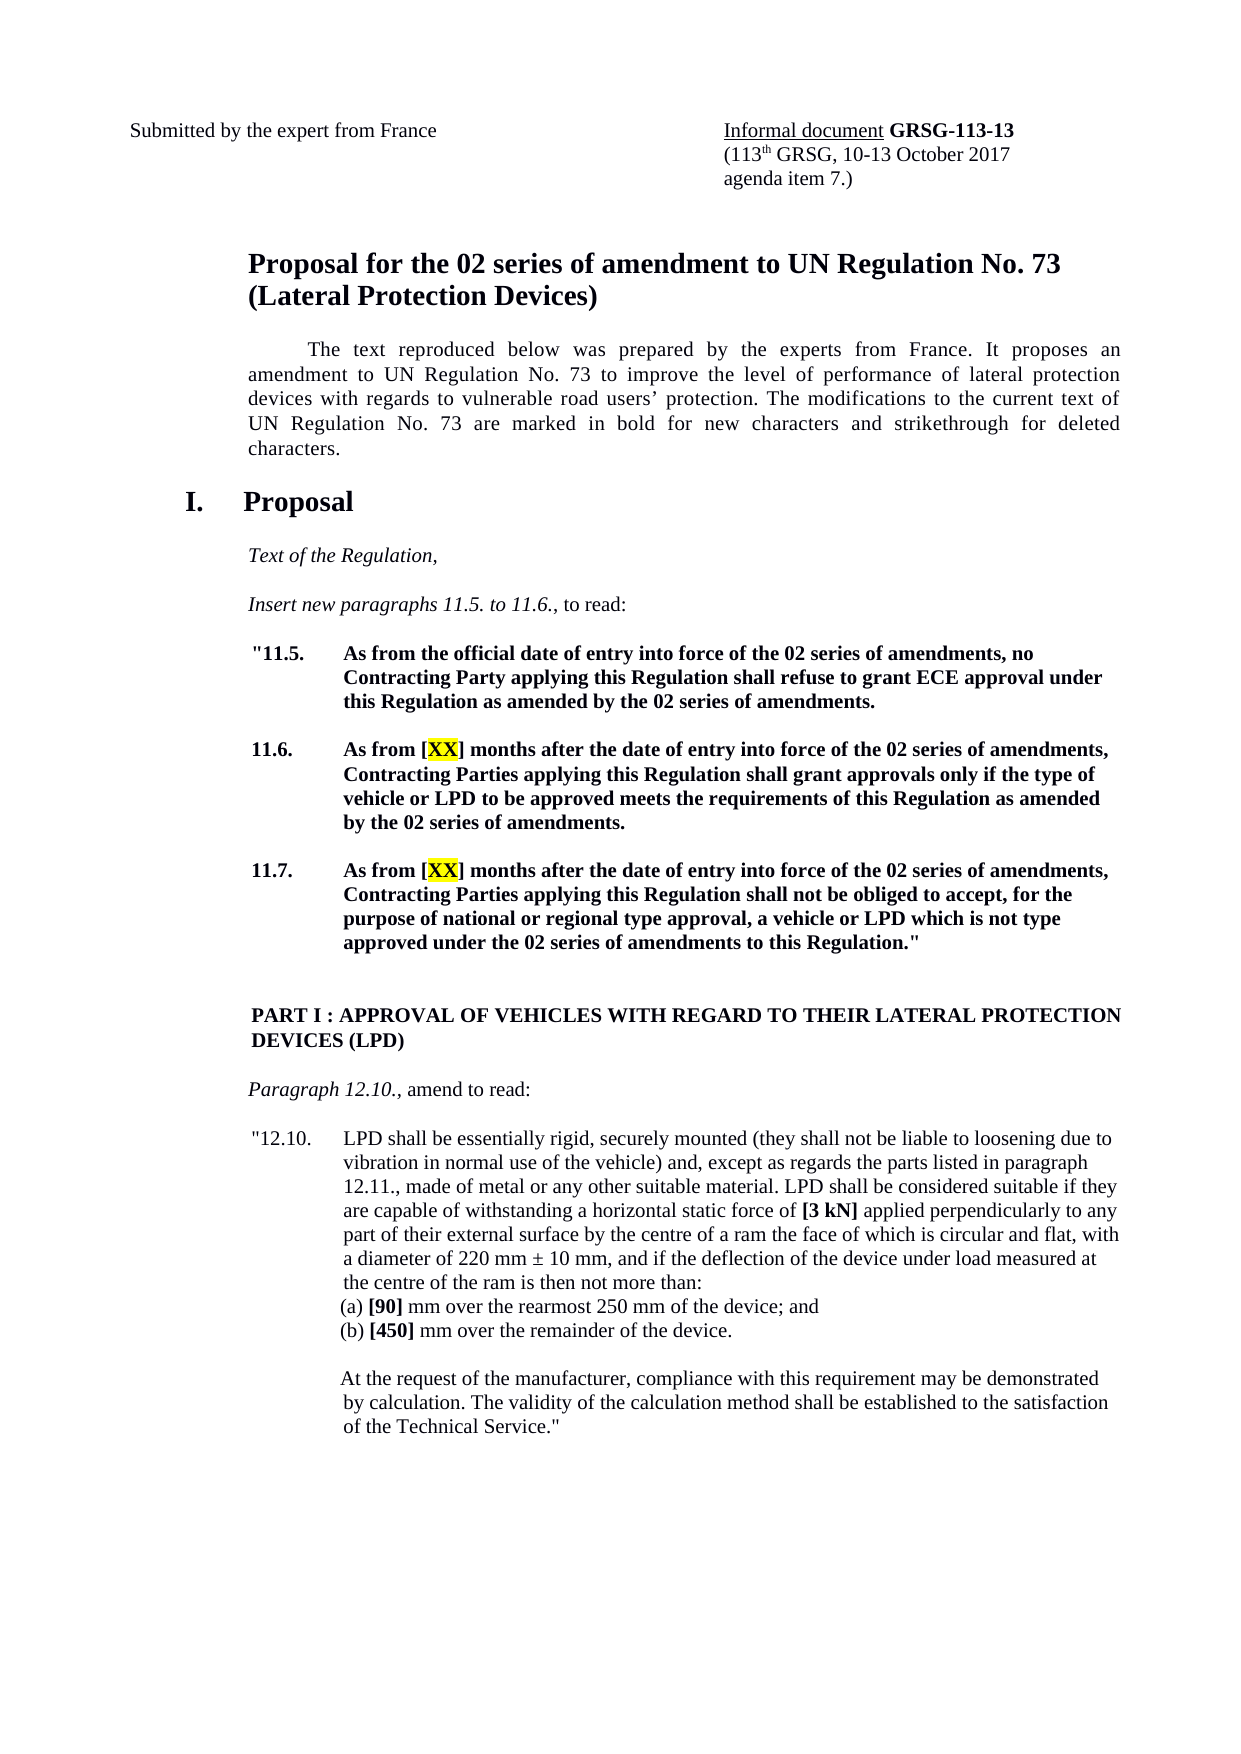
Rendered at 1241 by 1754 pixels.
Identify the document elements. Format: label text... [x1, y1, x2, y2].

text PART I : APPROVAL OF VEHICLES WITH REGARD TO THEIR LATERAL PROTECTION DEVICES (LPD) [251, 1003, 1122, 1052]
text 11.7. As from [XX] months after the date of entry into force of the 02 series of amendments, Contracting Parties applying this Regulation shall not be obliged to accept, for the purpose of national or regional type approval, a vehicle or LPD which is not type approved under the 02 series of amendments to this Regulation." [251, 858, 1122, 954]
text (a) [90] mm over the rearmost 250 mm of the device; and [340, 1294, 1122, 1318]
text The text reproduced below was prepared by the experts from France. It proposes an amendment to UN Regulation No. 73 to improve the level of performance of lateral protection devices with regards to vulnerable road users’ protection. The modifications to the current text of UN Regulation No. 73 are marked in bold for new characters and strikethrough for deleted characters. [248, 337, 1122, 460]
text Proposal for the 02 series of amendment to UN Regulation No. 73 (Lateral Protection Devices) [248, 249, 1122, 311]
table_header Informal document GRSG-113-13 (113th GRSG, 10-13 October 2017 agenda item 7.) [635, 118, 1152, 190]
table_header Submitted by the expert from France [118, 118, 635, 190]
text I. Proposal [185, 484, 1122, 517]
text Paragraph 12.10., amend to read: [248, 1077, 1122, 1101]
text 11.6. As from [XX] months after the date of entry into force of the 02 series of amendments, Contracting Parties applying this Regulation shall grant approvals only if the type of vehicle or LPD to be approved meets the requirements of this Regulation as amended by the 02 series of amendments. [251, 737, 1122, 834]
text "11.5. As from the official date of entry into force of the 02 series of amendments, no Contracting Party applying this Regulation shall refuse to grant ECE approval under this Regulation as amended by the 02 series of amendments. [251, 641, 1122, 713]
text (b) [450] mm over the remainder of the device. [340, 1318, 1122, 1342]
text "12.10. LPD shall be essentially rigid, securely mounted (they shall not be liable to loosening due to vibration in normal use of the vehicle) and, except as regards the parts listed in paragraph 12.11., made of metal or any other suitable material. LPD shall be considered suitable if they are capable of withstanding a horizontal static force of [3 kN] applied perpendicularly to any part of their external surface by the centre of a ram the face of which is circular and flat, with a diameter of 220 mm ± 10 mm, and if the deflection of the device under load measured at the centre of the ram is then not more than: [251, 1126, 1122, 1294]
text Insert new paragraphs 11.5. to 11.6., to read: [248, 592, 1122, 616]
text Text of the Regulation, [248, 543, 1122, 567]
